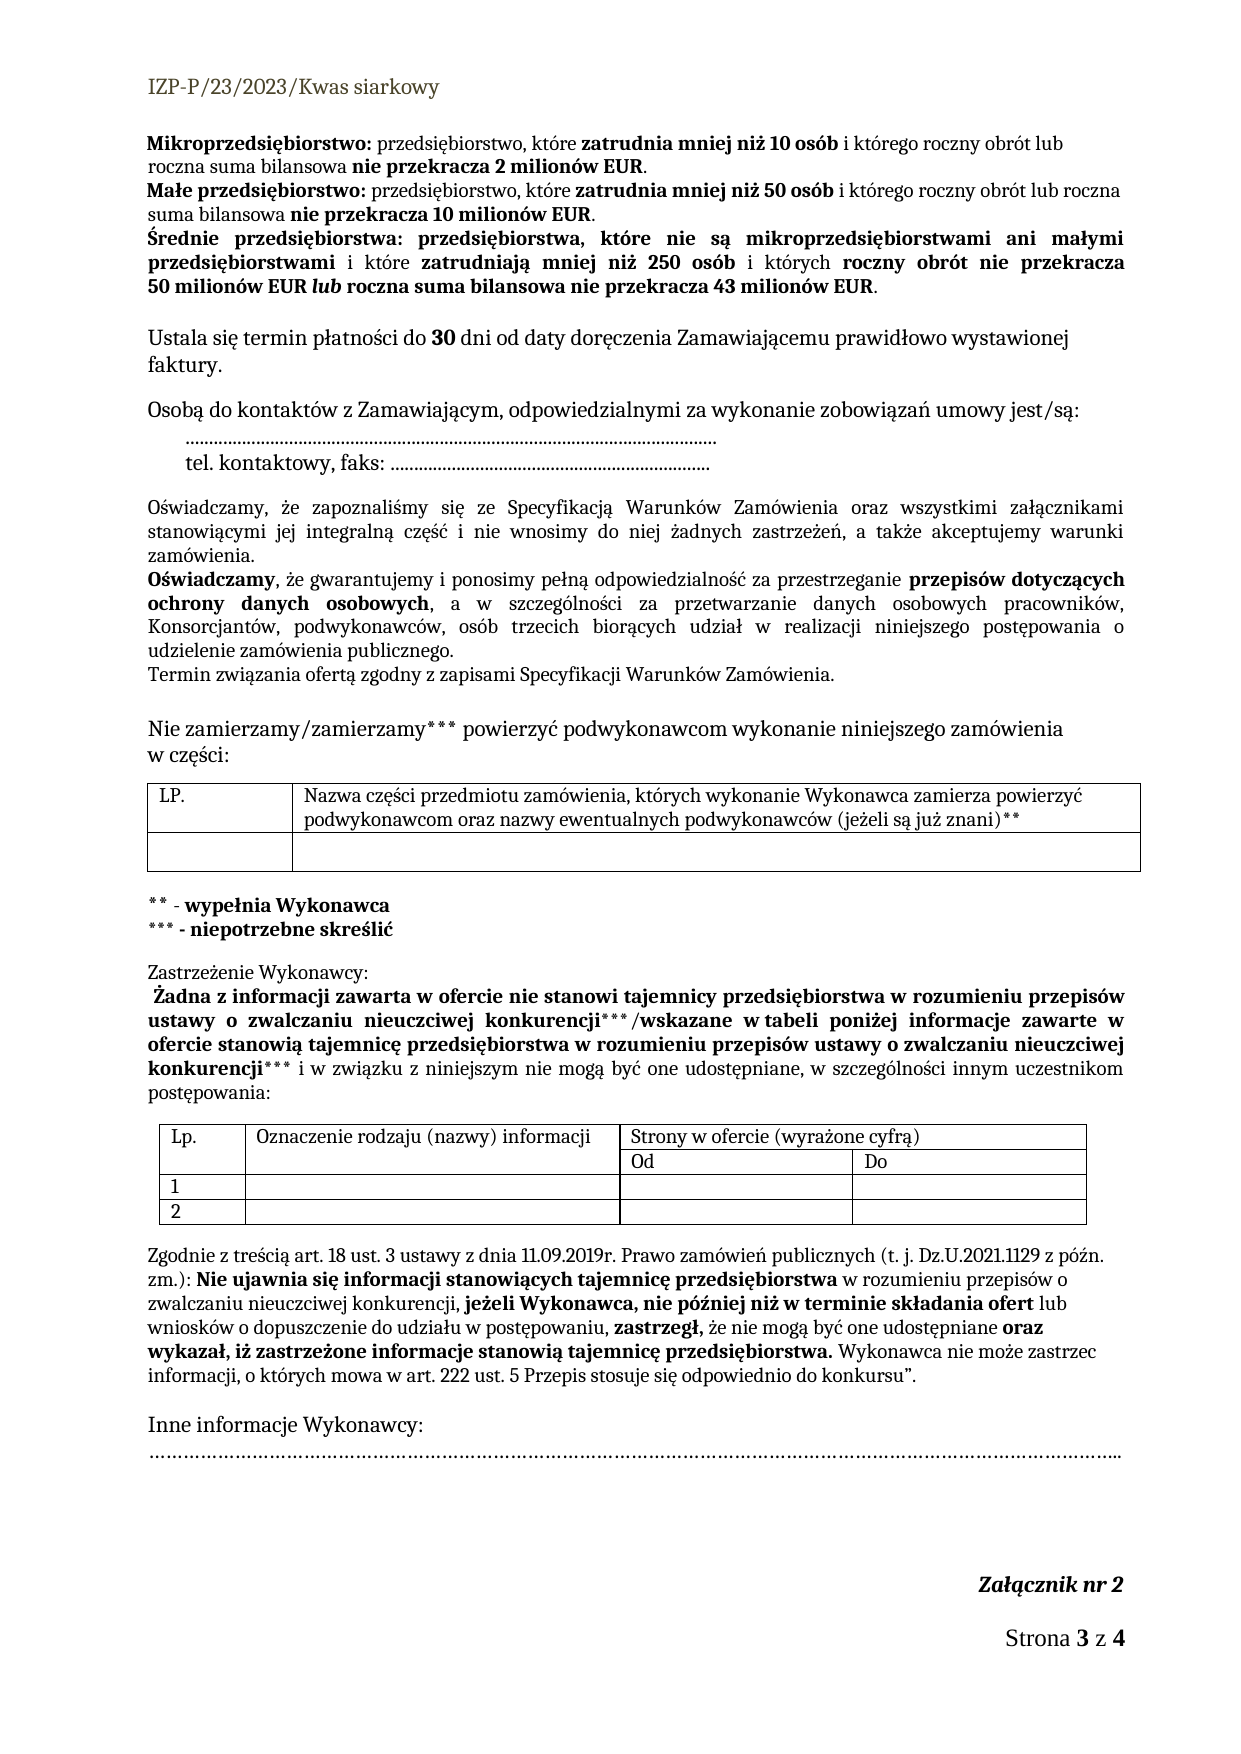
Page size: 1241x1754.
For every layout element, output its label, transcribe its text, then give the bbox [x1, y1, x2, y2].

text Żadna z informacji zawarta w ofercie nie stanowi tajemnicy przedsiębiorstwa w rozumieniu przepisów ustawy o zwalczaniu nieuczciwej konkurencji***/wskazane w tabeli poniżej informacje zawarte w ofercie stanowią tajemnicę przedsiębiorstwa w rozumieniu przepisów ustawy o zwalczaniu nieuczciwej konkurencji*** i w związku z niniejszym nie mogą być one udostępniane, w szczególności innym uczestnikom postępowania: [148, 985, 1125, 1104]
table_header Strony w ofercie (wyrażone cyfrą) [621, 1125, 1086, 1149]
text Termin związania ofertą zgodny z zapisami Specyfikacji Warunków Zamówienia. [148, 663, 1125, 687]
text Zgodnie z treścią art. 18 ust. 3 ustawy z dnia 11.09.2019r. Prawo zamówień publicznych (t. j. Dz.U.2021.1129 z późn. zm.): Nie ujawnia się informacji stanowiących tajemnicę przedsiębiorstwa w rozumieniu przepisów o zwalczaniu nieuczciwej konkurencji, jeżeli Wykonawca, nie później niż w terminie składania ofert lub wniosków o dopuszczenie do udziału w postępowaniu, zastrzegł, że nie mogą być one udostępniane oraz wykazał, iż zastrzeżone informacje stanowią tajemnicę przedsiębiorstwa. Wykonawca nie może zastrzec informacji, o których mowa w art. 222 ust. 5 Przepis stosuje się odpowiednio do konkursu”. [148, 1244, 1125, 1388]
table_cell Do [853, 1150, 1086, 1174]
text Średnie przedsiębiorstwa: przedsiębiorstwa, które nie są mikroprzedsiębiorstwami ani małymi przedsiębiorstwami i które zatrudniają mniej niż 250 osób i których roczny obrót nie przekracza 50 milionów EUR lub roczna suma bilansowa nie przekracza 43 milionów EUR. [148, 227, 1125, 299]
text Załącznik nr 2 [148, 1572, 1125, 1598]
text Ustala się termin płatności do 30 dni od daty doręczenia Zamawiającemu prawidłowo wystawionej faktury. [148, 325, 1125, 378]
text Nie zamierzamy/zamierzamy*** powierzyć podwykonawcom wykonanie niniejszego zamówienia w części: [148, 716, 1125, 768]
table_cell [621, 1175, 852, 1199]
table_cell 1 [160, 1175, 245, 1199]
text Zastrzeżenie Wykonawcy: [148, 961, 1125, 985]
text Oświadczamy, że zapoznaliśmy się ze Specyfikacją Warunków Zamówienia oraz wszystkimi załącznikami stanowiącymi jej integralną część i nie wnosimy do niej żadnych zastrzeżeń, a także akceptujemy warunki zamówienia. [148, 495, 1125, 567]
table_cell [853, 1200, 1086, 1224]
table_cell [246, 1175, 619, 1199]
table_cell [853, 1175, 1086, 1199]
text …………………………………………………………………………………………………………………………………………………….. [148, 1438, 1125, 1464]
table_header LP. [148, 784, 292, 832]
table_header Lp. [160, 1125, 245, 1174]
text ** - wypełnia Wykonawca [148, 891, 1125, 918]
table_cell Od [621, 1150, 852, 1174]
text ................................................................................................................. tel. kontaktowy, faks: .................................................................... [185, 423, 1125, 476]
text Osobą do kontaktów z Zamawiającym, odpowiedzialnymi za wykonanie zobowiązań umowy jest/są: [148, 397, 1125, 423]
title *** - niepotrzebne skreślić [148, 918, 1125, 942]
table_cell [148, 833, 292, 871]
text Mikroprzedsiębiorstwo: przedsiębiorstwo, które zatrudnia mniej niż 10 osób i którego roczny obrót lub roczna suma bilansowa nie przekracza 2 milionów EUR. [146, 131, 1125, 179]
table_cell 2 [160, 1200, 245, 1224]
table_cell [246, 1200, 619, 1224]
text Małe przedsiębiorstwo: przedsiębiorstwo, które zatrudnia mniej niż 50 osób i którego roczny obrót lub roczna suma bilansowa nie przekracza 10 milionów EUR. [146, 179, 1125, 227]
text Inne informacje Wykonawcy: [148, 1412, 1125, 1438]
table_cell [621, 1200, 852, 1224]
text Oświadczamy, że gwarantujemy i ponosimy pełną odpowiedzialność za przestrzeganie przepisów dotyczących ochrony danych osobowych, a w szczególności za przetwarzanie danych osobowych pracowników, Konsorcjantów, podwykonawców, osób trzecich biorących udział w realizacji niniejszego postępowania o udzielenie zamówienia publicznego. [148, 567, 1125, 663]
table_cell [293, 833, 1140, 871]
table_header Nazwa części przedmiotu zamówienia, których wykonanie Wykonawca zamierza powierzyć podwykonawcom oraz nazwy ewentualnych podwykonawców (jeżeli są już znani)** [293, 784, 1140, 832]
table_header Oznaczenie rodzaju (nazwy) informacji [246, 1125, 619, 1174]
